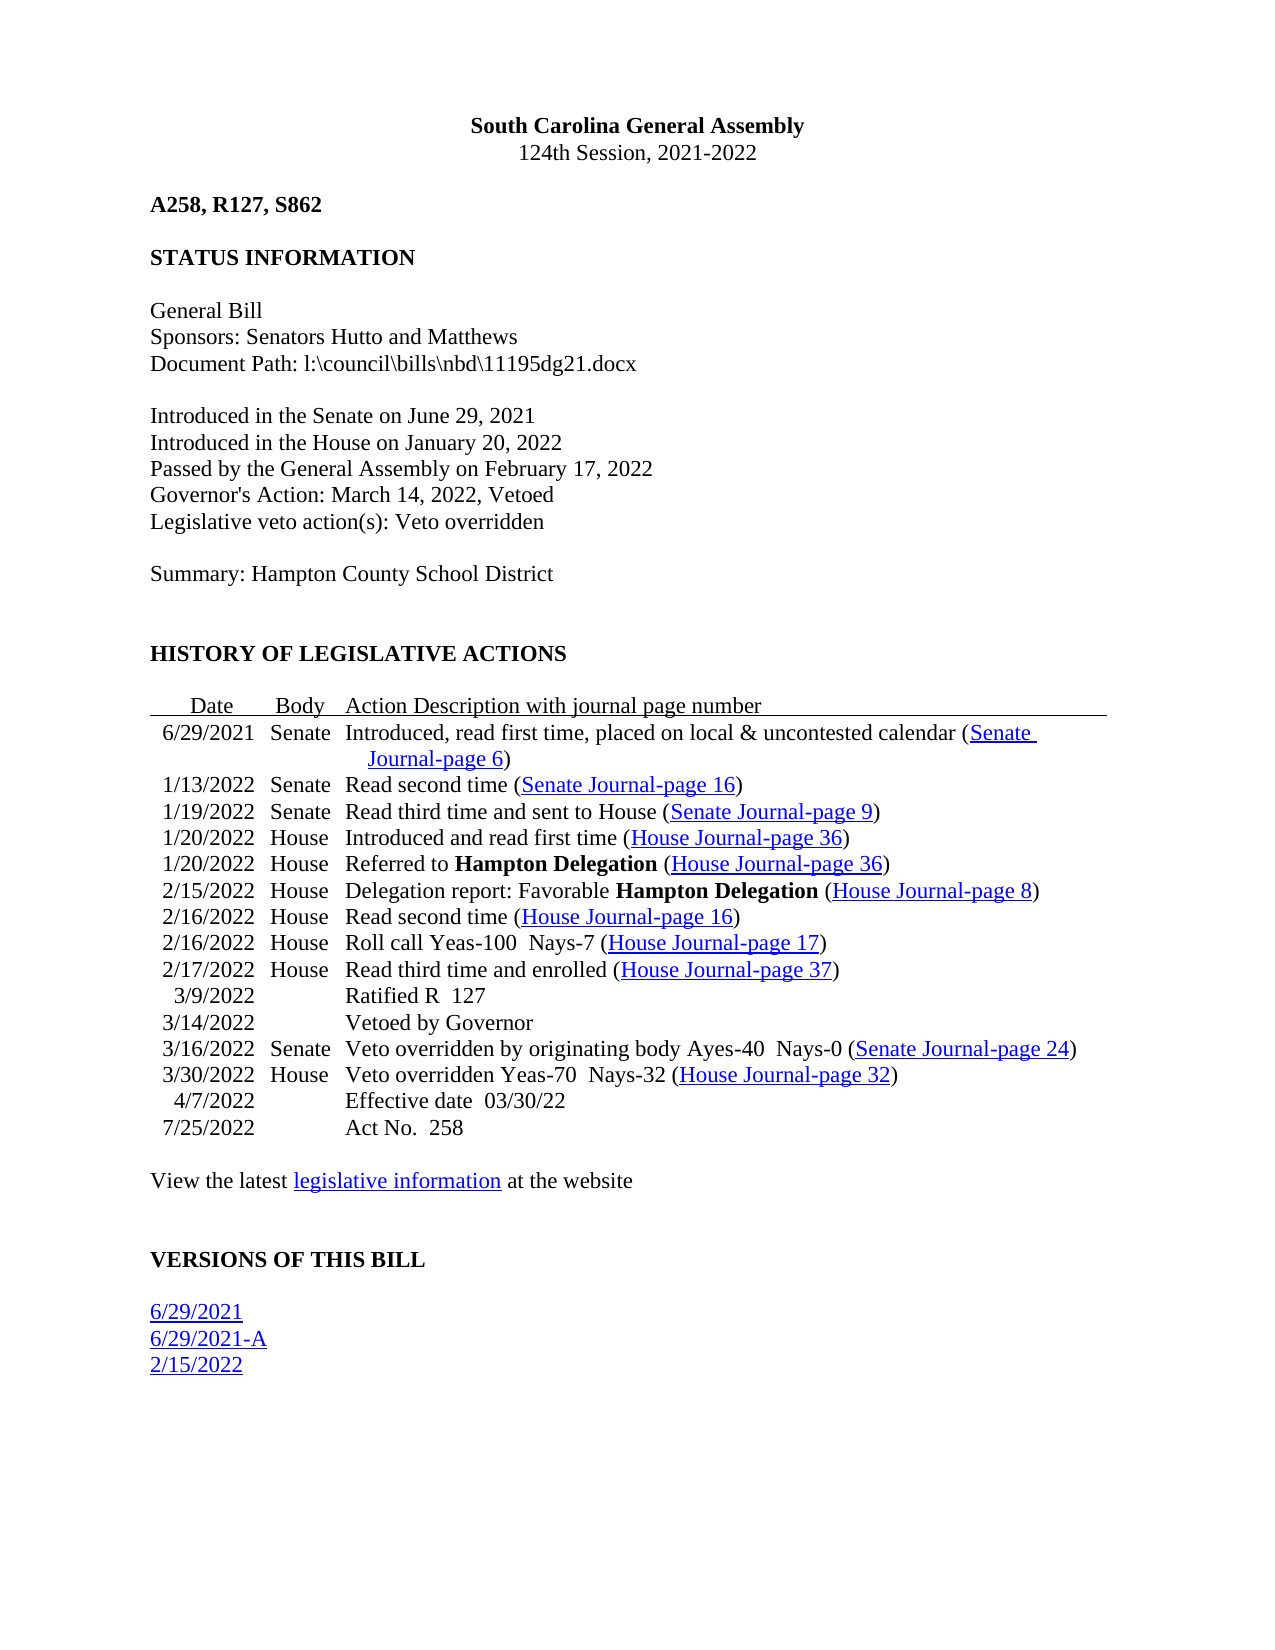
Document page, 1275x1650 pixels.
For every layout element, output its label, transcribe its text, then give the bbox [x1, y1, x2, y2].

text 3/14/2022 Vetoed by Governor [150, 1008, 1125, 1035]
text 1/13/2022 Senate Read second time (Senate Journal-page 16) [150, 771, 1125, 798]
text Legislative veto action(s): Veto overridden [150, 508, 1125, 534]
text A258, R127, S862 [150, 192, 1125, 218]
text Introduced in the Senate on June 29, 2021 [150, 402, 1125, 429]
text 3/16/2022 Senate Veto overridden by originating body Ayes-40 Nays-0 (Senate Journal-page 24) [150, 1035, 1125, 1061]
text 3/30/2022 House Veto overridden Yeas-70 Nays-32 (House Journal-page 32) [150, 1061, 1125, 1088]
text 124th Session, 2021-2022 [150, 139, 1125, 165]
text 6/29/2021 [150, 1298, 1125, 1325]
text 6/29/2021-A [150, 1325, 1125, 1351]
text 1/20/2022 House Referred to Hampton Delegation (House Journal-page 36) [150, 850, 1125, 877]
text 2/15/2022 [150, 1351, 1125, 1377]
text 2/16/2022 House Read second time (House Journal-page 16) [150, 903, 1125, 929]
text Introduced in the House on January 20, 2022 [150, 429, 1125, 455]
text 3/9/2022 Ratified R 127 [150, 982, 1125, 1008]
text View the latest legislative information at the website [150, 1167, 1125, 1193]
text Document Path: l:\council\bills\nbd\11195dg21.docx [150, 350, 1125, 376]
text 1/20/2022 House Introduced and read first time (House Journal-page 36) [150, 824, 1125, 850]
text Date Body Action Description with journal page number [150, 692, 1125, 719]
text Governor's Action: March 14, 2022, Vetoed [150, 481, 1125, 508]
text 2/15/2022 House Delegation report: Favorable Hampton Delegation (House Journal-page 8) [150, 877, 1125, 903]
text Summary: Hampton County School District [150, 561, 1125, 587]
text 7/25/2022 Act No. 258 [150, 1114, 1125, 1140]
text 1/19/2022 Senate Read third time and sent to House (Senate Journal-page 9) [150, 798, 1125, 824]
text HISTORY OF LEGISLATIVE ACTIONS [150, 639, 1125, 666]
text Passed by the General Assembly on February 17, 2022 [150, 455, 1125, 481]
text VERSIONS OF THIS BILL [150, 1246, 1125, 1272]
text STATUS INFORMATION [150, 244, 1125, 271]
text 4/7/2022 Effective date 03/30/22 [150, 1088, 1125, 1114]
text 2/17/2022 House Read third time and enrolled (House Journal-page 37) [150, 956, 1125, 982]
text 6/29/2021 Senate Introduced, read first time, placed on local & uncontested calendar (Senate Journal-page 6) [150, 719, 1125, 771]
text Sponsors: Senators Hutto and Matthews [150, 323, 1125, 350]
text 2/16/2022 House Roll call Yeas-100 Nays-7 (House Journal-page 17) [150, 929, 1125, 956]
text General Bill [150, 297, 1125, 323]
text South Carolina General Assembly [150, 112, 1125, 139]
